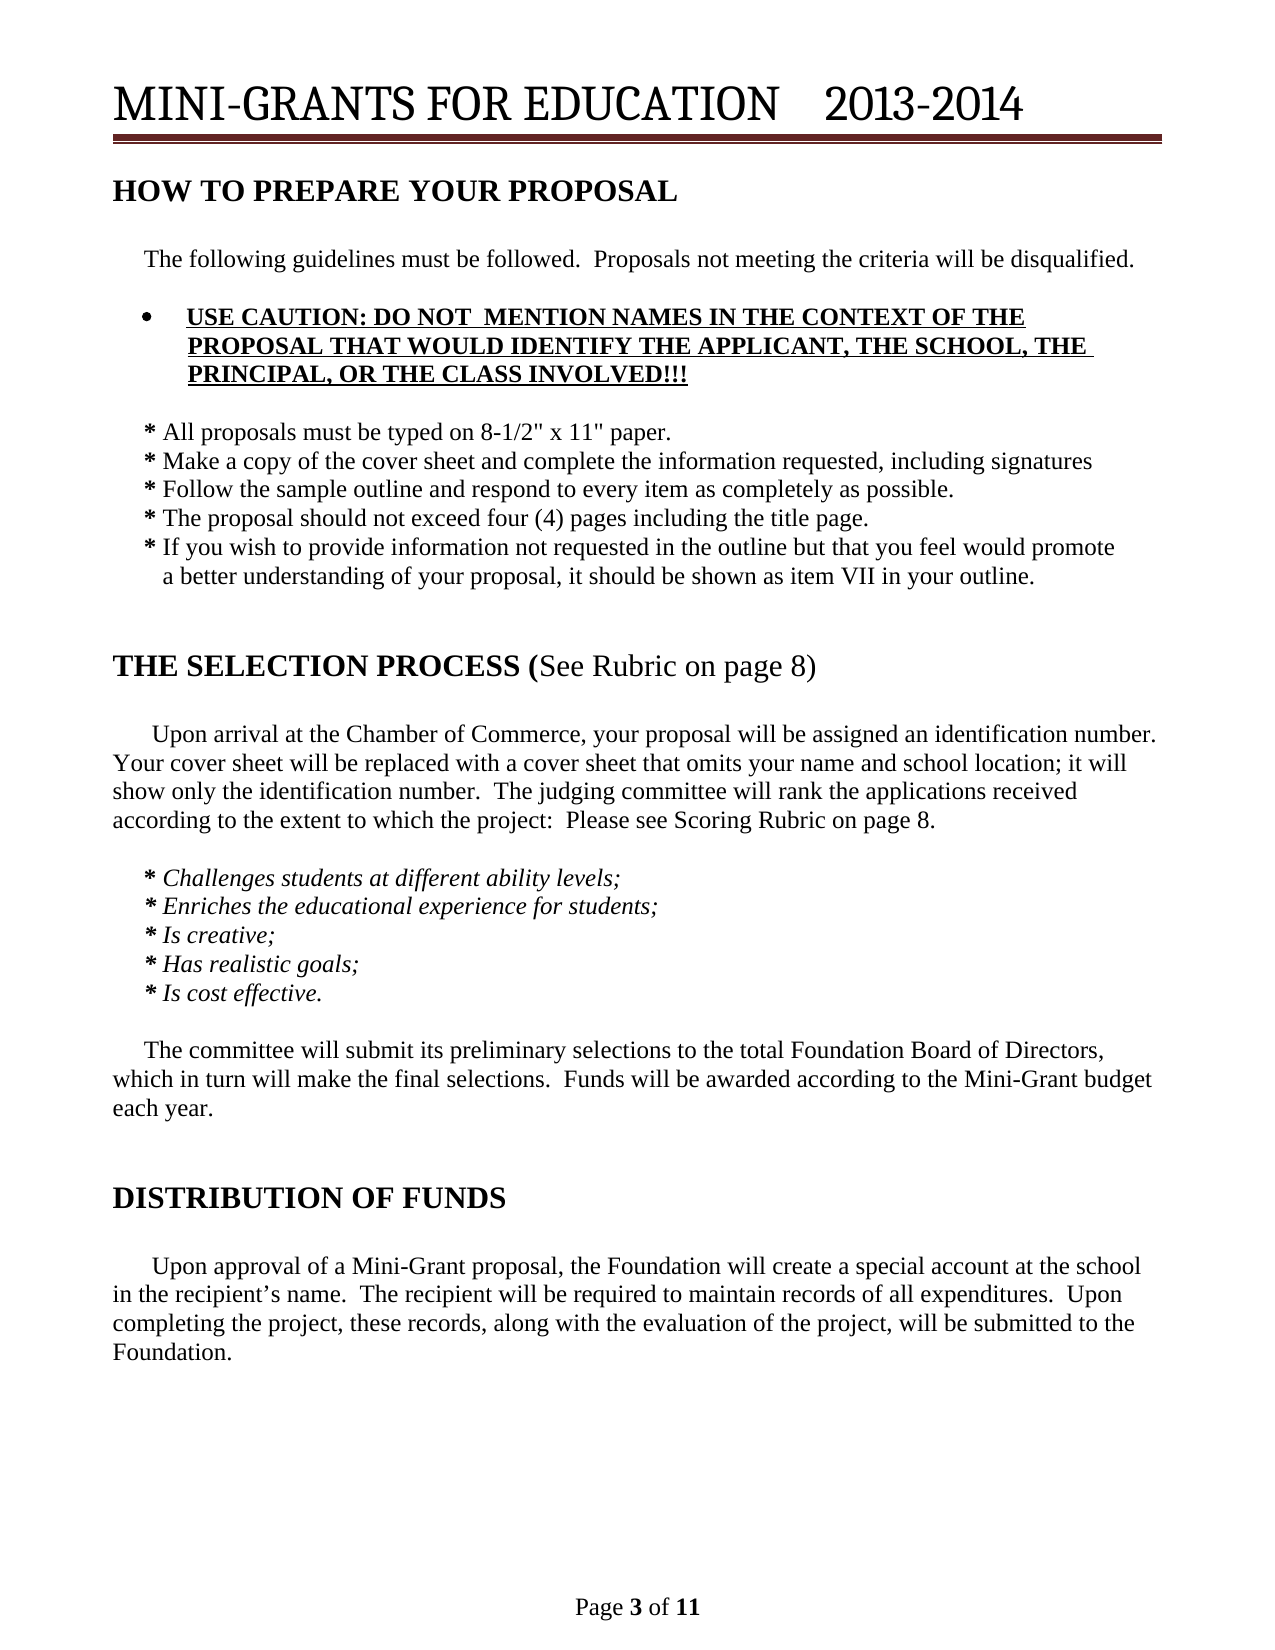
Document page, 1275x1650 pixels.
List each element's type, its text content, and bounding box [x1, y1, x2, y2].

text * Make a copy of the cover sheet and complete the information requested, including signatures [112, 446, 1162, 474]
text THE SELECTION PROCESS (See Rubric on page 8) [112, 647, 1162, 683]
text * The proposal should not exceed four (4) pages including the title page. [112, 503, 1162, 532]
text a better understanding of your proposal, it should be shown as item VII in your outline. [112, 561, 1162, 589]
text Upon approval of a Mini-Grant proposal, the Foundation will create a special account at the school in the recipient’s name. The recipient will be required to maintain records of all expenditures. Upon completing the project, these records, along with the evaluation of the project, will be submitted to the Foundation. [112, 1251, 1162, 1366]
text HOW TO PREPARE YOUR PROPOSAL [112, 173, 1162, 209]
text The committee will submit its preliminary selections to the total Foundation Board of Directors, which in turn will make the final selections. Funds will be awarded according to the Mini-Grant budget each year. [112, 1035, 1162, 1121]
text * All proposals must be typed on 8-1/2" x 11" paper. [112, 417, 1162, 446]
text * Follow the sample outline and respond to every item as completely as possible. [112, 474, 1162, 503]
text * Enriches the educational experience for students; [112, 891, 1162, 920]
text DISTRIBUTION OF FUNDS [112, 1179, 1162, 1215]
text Upon arrival at the Chamber of Commerce, your proposal will be assigned an identification number. Your cover sheet will be replaced with a cover sheet that omits your name and school location; it will show only the identification number. The judging committee will rank the applications received according to the extent to which the project: Please see Scoring Rubric on page 8. [112, 719, 1162, 834]
text * Is creative; [112, 920, 1162, 949]
text * Is cost effective. [112, 978, 1162, 1006]
text The following guidelines must be followed. Proposals not meeting the criteria will be disqualified. [112, 244, 1162, 273]
list USE CAUTION: DO NOT MENTION NAMES IN THE CONTEXT OF THE PROPOSAL THAT WOULD IDENTIFY THE APPLICANT, THE SCHOOL, THE PRINCIPAL, OR THE CLASS INVOLVED!!! [142, 302, 1162, 388]
text * Challenges students at different ability levels; [112, 863, 1162, 891]
text * Has realistic goals; [112, 949, 1162, 978]
text * If you wish to provide information not requested in the outline but that you feel would promote [112, 532, 1162, 561]
